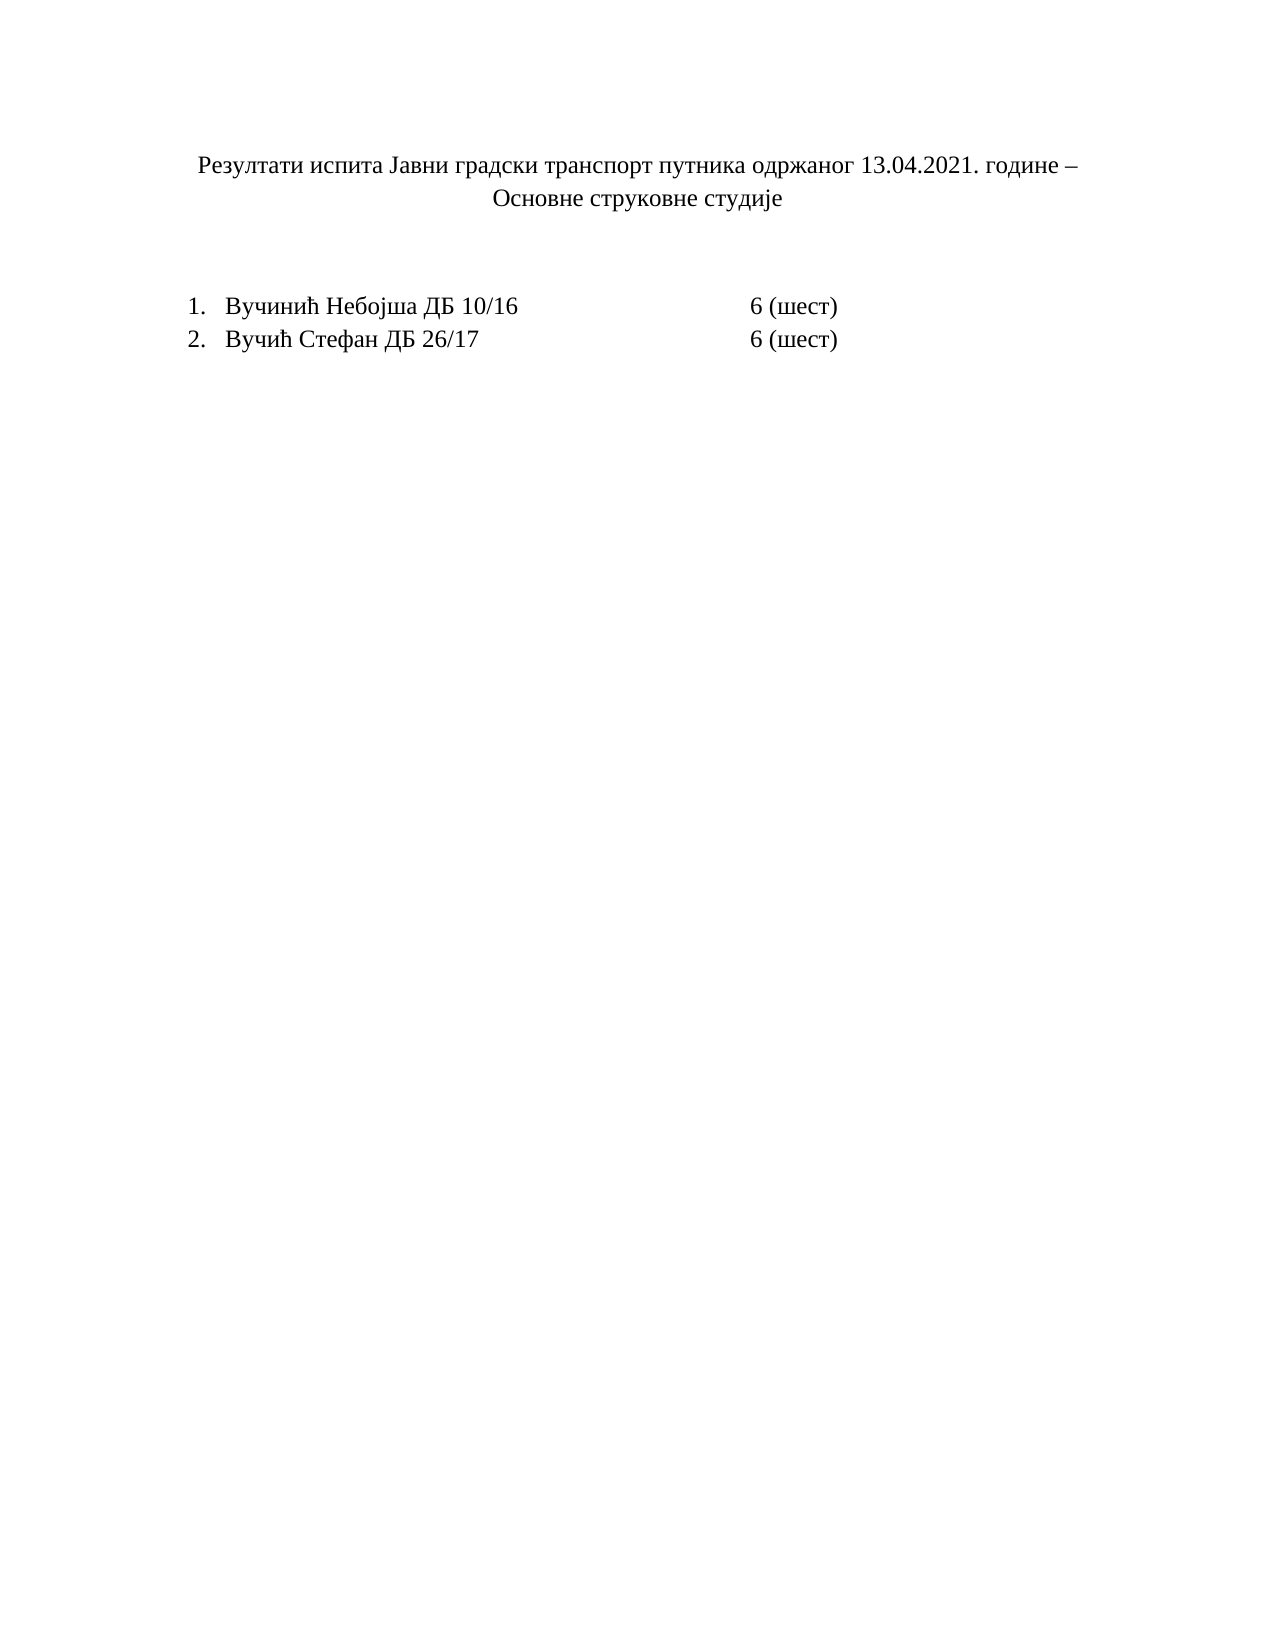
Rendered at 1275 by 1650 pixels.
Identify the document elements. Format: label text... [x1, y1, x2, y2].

list Вучић Стефан ДБ 26/17 6 (шест) [187, 324, 1125, 352]
text Резултати испита Јавни градски транспорт путника одржаног 13.04.2021. године – Основне струковне студије [150, 150, 1125, 212]
list Вучинић Небојша ДБ 10/16 6 (шест) [187, 291, 1125, 319]
